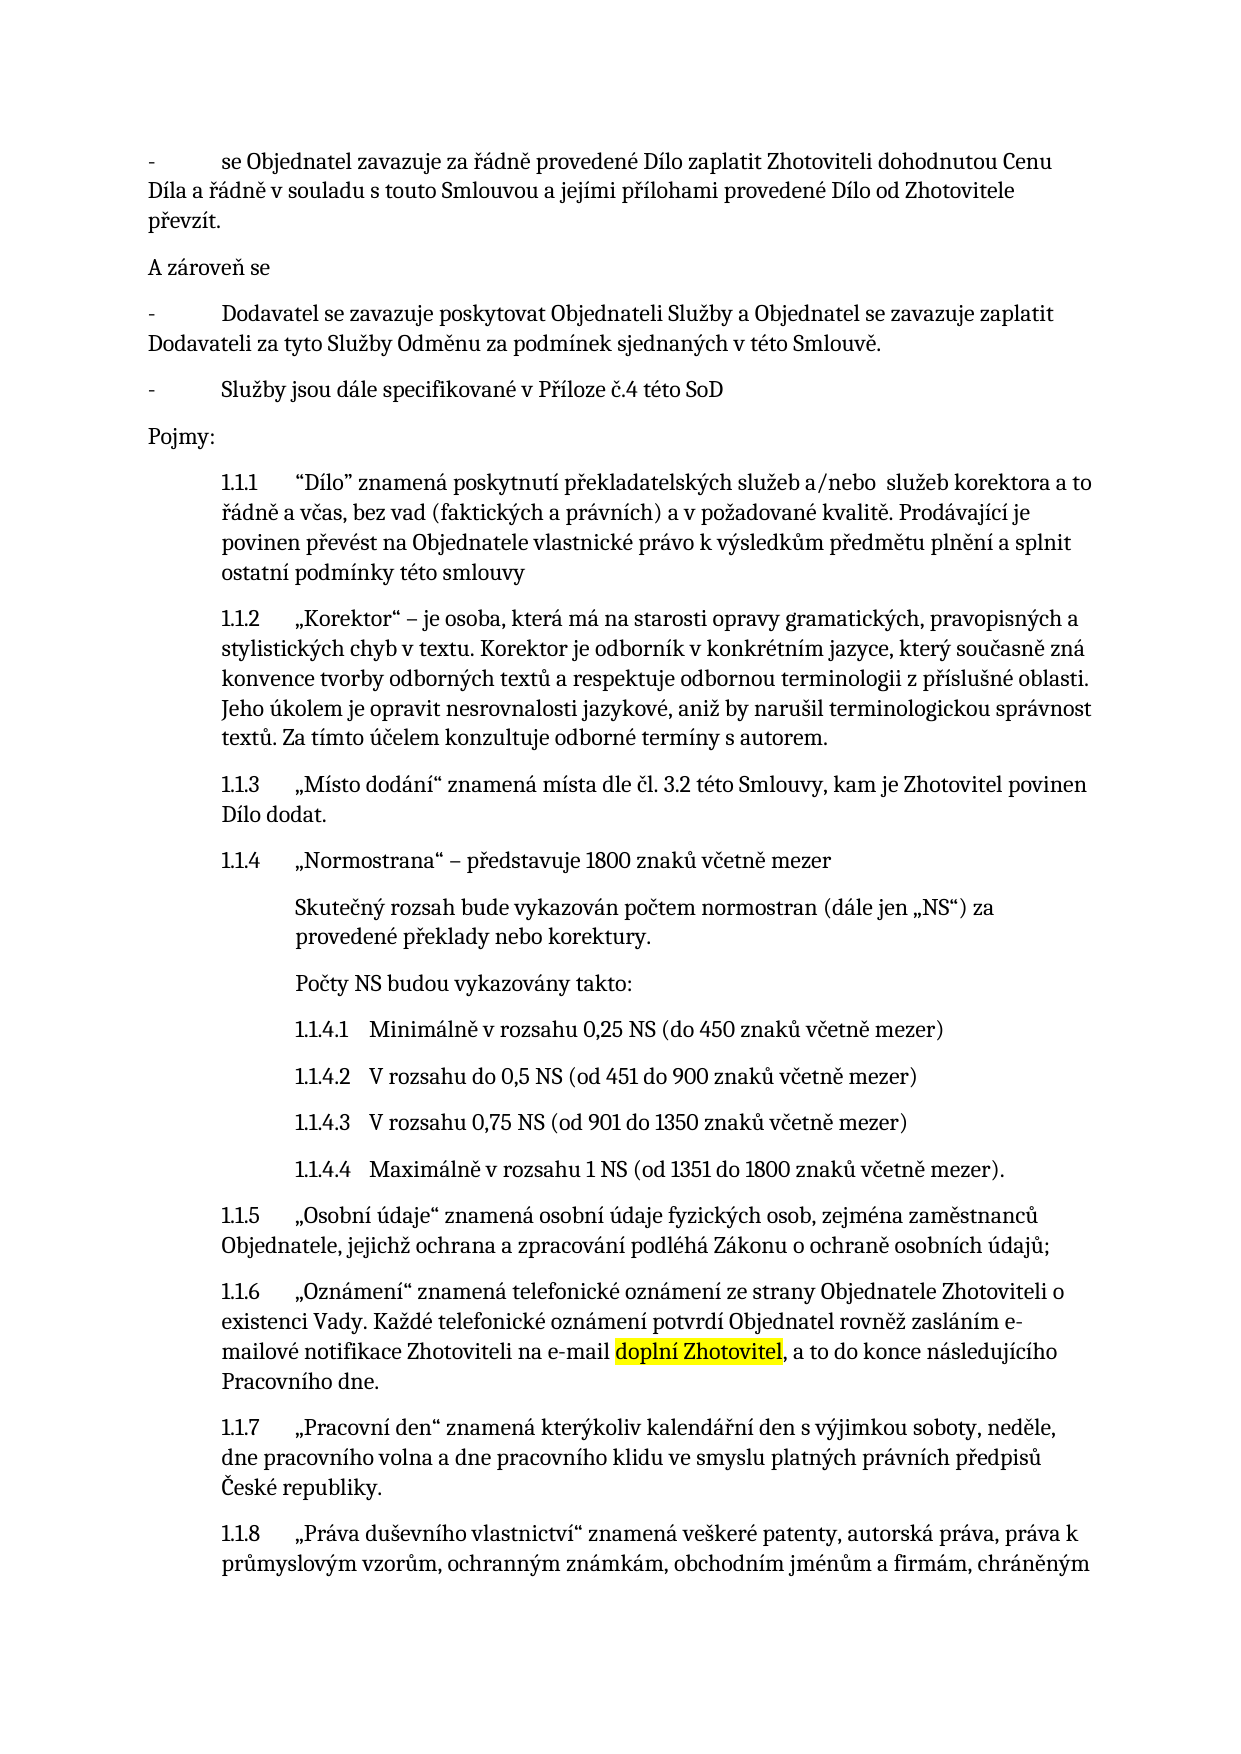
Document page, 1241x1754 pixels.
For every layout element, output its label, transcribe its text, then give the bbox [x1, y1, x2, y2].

text 1.1.4.4 Maximálně v rozsahu 1 NS (od 1351 do 1800 znaků včetně mezer). [295, 1156, 1093, 1183]
text - Služby jsou dále specifikované v Příloze č.4 této SoD [148, 376, 1093, 404]
text - Dodavatel se zavazuje poskytovat Objednateli Služby a Objednatel se zavazuje zaplatit Dodavateli za tyto Služby Odměnu za podmínek sjednaných v této Smlouvě. [148, 300, 1093, 357]
text A zároveň se [148, 254, 1093, 281]
text 1.1.1 “Dílo” znamená poskytnutí překladatelských služeb a/nebo služeb korektora a to řádně a včas, bez vad (faktických a právních) a v požadované kvalitě. Prodávající je povinen převést na Objednatele vlastnické právo k výsledkům předmětu plnění a splnit ostatní podmínky této smlouvy [221, 469, 1093, 586]
text 1.1.4.3 V rozsahu 0,75 NS (od 901 do 1350 znaků včetně mezer) [295, 1109, 1093, 1137]
text 1.1.5 „Osobní údaje“ znamená osobní údaje fyzických osob, zejména zaměstnanců Objednatele, jejichž ochrana a zpracování podléhá Zákonu o ochraně osobních údajů; [221, 1202, 1093, 1259]
text 1.1.3 „Místo dodání“ znamená místa dle čl. 3.2 této Smlouvy, kam je Zhotovitel povinen Dílo dodat. [221, 771, 1093, 828]
text Skutečný rozsah bude vykazován počtem normostran (dále jen „NS“) za provedené překlady nebo korektury. [295, 893, 1093, 951]
text 1.1.7 „Pracovní den“ znamená kterýkoliv kalendářní den s výjimkou soboty, neděle, dne pracovního volna a dne pracovního klidu ve smyslu platných právních předpisů České republiky. [221, 1414, 1093, 1501]
text 1.1.2 „Korektor“ – je osoba, která má na starosti opravy gramatických, pravopisných a stylistických chyb v textu. Korektor je odborník v konkrétním jazyce, který současně zná konvence tvorby odborných textů a respektuje odbornou terminologii z příslušné oblasti. Jeho úkolem je opravit nesrovnalosti jazykové, aniž by narušil terminologickou správnost textů. Za tímto účelem konzultuje odborné termíny s autorem. [221, 605, 1093, 752]
text 1.1.4.1 Minimálně v rozsahu 0,25 NS (do 450 znaků včetně mezer) [295, 1016, 1093, 1044]
text 1.1.6 „Oznámení“ znamená telefonické oznámení ze strany Objednatele Zhotoviteli o existenci Vady. Každé telefonické oznámení potvrdí Objednatel rovněž zasláním e-mailové notifikace Zhotoviteli na e-mail doplní Zhotovitel, a to do konce následujícího Pracovního dne. [221, 1278, 1093, 1395]
text Pojmy: [148, 423, 1093, 450]
text - se Objednatel zavazuje za řádně provedené Dílo zaplatit Zhotoviteli dohodnutou Cenu Díla a řádně v souladu s touto Smlouvou a jejími přílohami provedené Dílo od Zhotovitele převzít. [148, 148, 1093, 235]
text 1.1.4 „Normostrana“ – představuje 1800 znaků včetně mezer [221, 847, 1093, 874]
text Počty NS budou vykazovány takto: [295, 970, 1093, 997]
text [221, 1520, 1093, 1577]
text 1.1.4.2 V rozsahu do 0,5 NS (od 451 do 900 znaků včetně mezer) [295, 1063, 1093, 1090]
